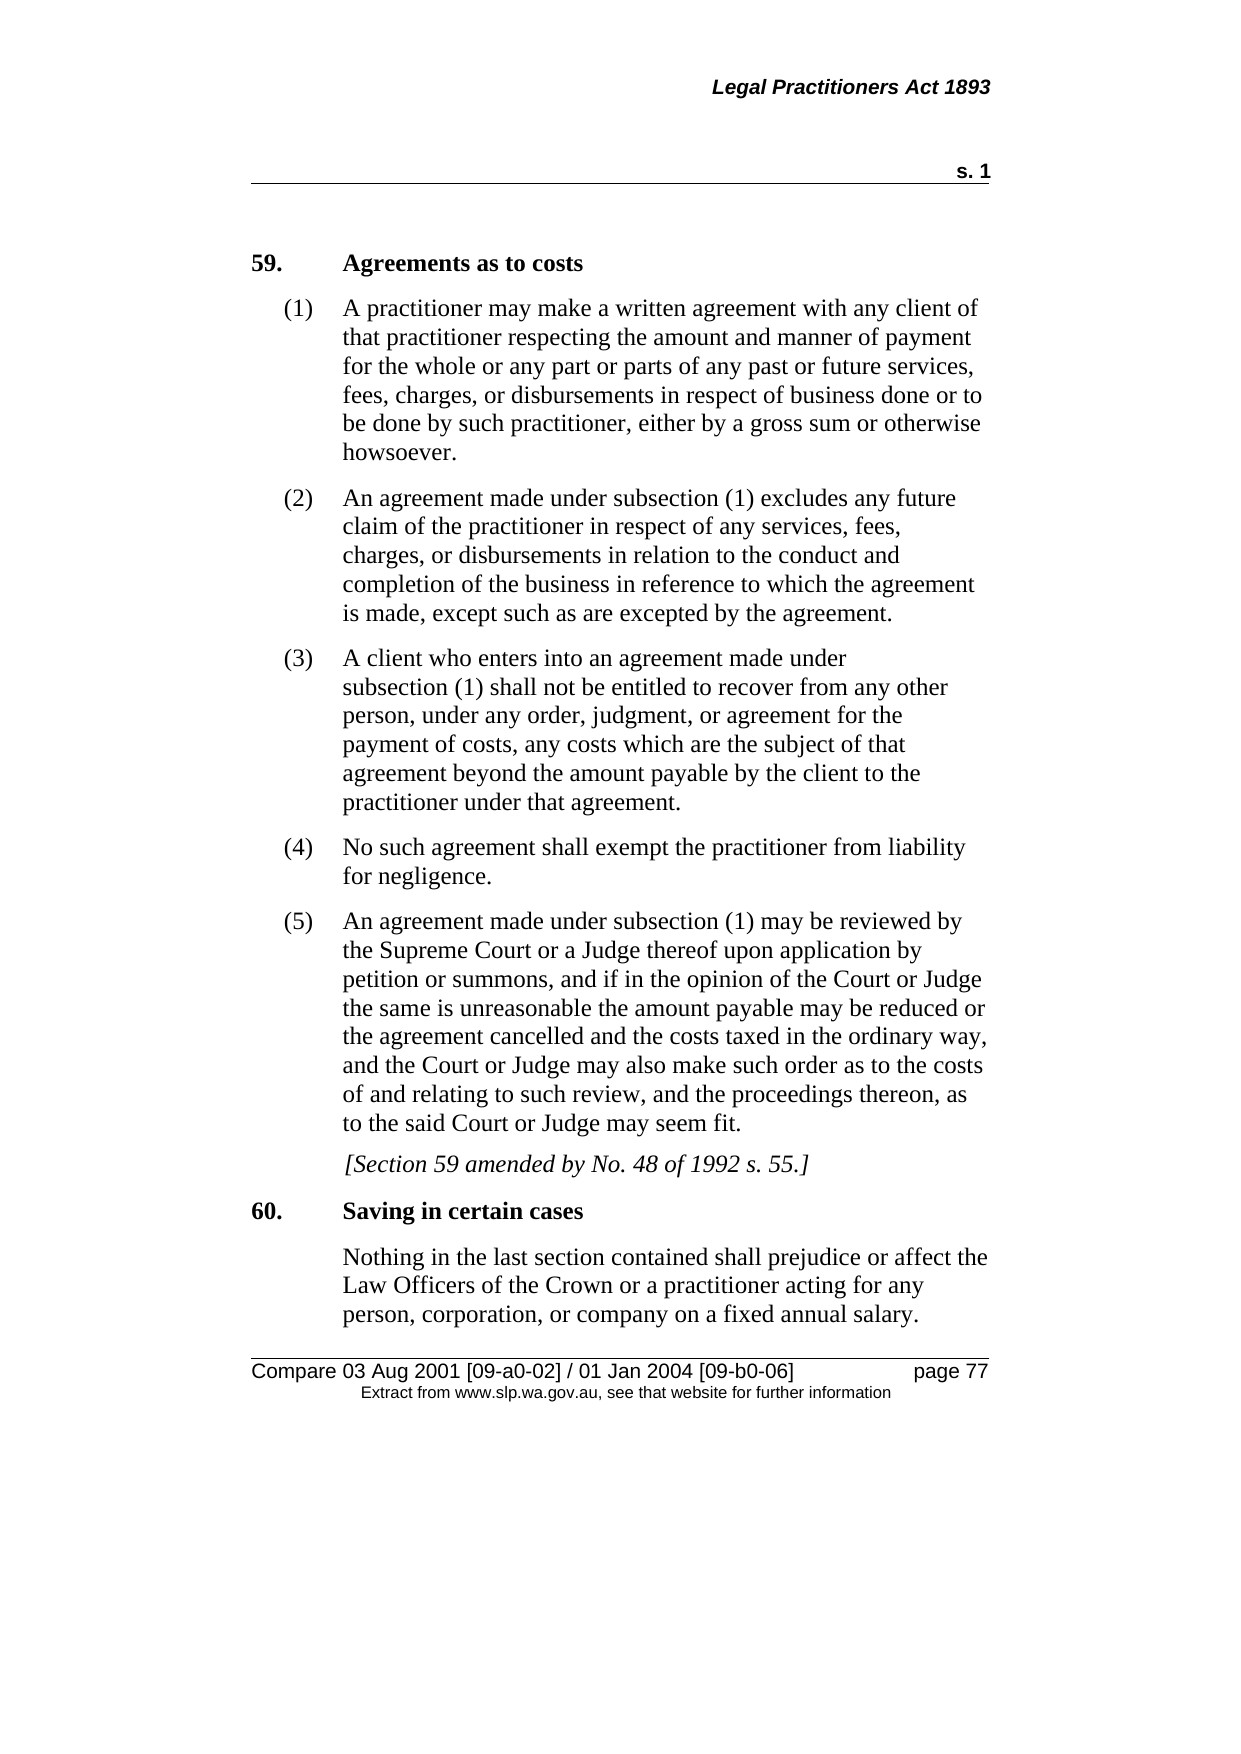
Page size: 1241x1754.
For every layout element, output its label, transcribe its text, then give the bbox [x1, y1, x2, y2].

text (2) An agreement made under subsection (1) excludes any future claim of the practitioner in respect of any services, fees, charges, or disbursements in relation to the conduct and completion of the business in reference to which the agreement is made, except such as are excepted by the agreement. [251, 483, 989, 626]
text (1) A practitioner may make a written agreement with any client of that practitioner respecting the amount and manner of payment for the whole or any part or parts of any past or future services, fees, charges, or disbursements in respect of business done or to be done by such practitioner, either by a gross sum or otherwise howsoever. [251, 293, 989, 466]
text [Section 59 amended by No. 48 of 1992 s. 55.] [251, 1149, 989, 1178]
subtitle 60. Saving in certain cases [251, 1196, 989, 1225]
subtitle 59. Agreements as to costs [251, 248, 989, 277]
text Nothing in the last section contained shall prejudice or affect the Law Officers of the Crown or a practitioner acting for any person, corporation, or company on a fixed annual salary. [251, 1242, 989, 1328]
text (4) No such agreement shall exempt the practitioner from liability for negligence. [251, 832, 989, 890]
text (3) A client who enters into an agreement made under subsection (1) shall not be entitled to recover from any other person, under any order, judgment, or agreement for the payment of costs, any costs which are the subject of that agreement beyond the amount payable by the client to the practitioner under that agreement. [251, 643, 989, 816]
text (5) An agreement made under subsection (1) may be reviewed by the Supreme Court or a Judge thereof upon application by petition or summons, and if in the opinion of the Court or Judge the same is unreasonable the amount payable may be reduced or the agreement cancelled and the costs taxed in the ordinary way, and the Court or Judge may also make such order as to the costs of and relating to such review, and the proceedings thereon, as to the said Court or Judge may seem fit. [251, 906, 989, 1136]
